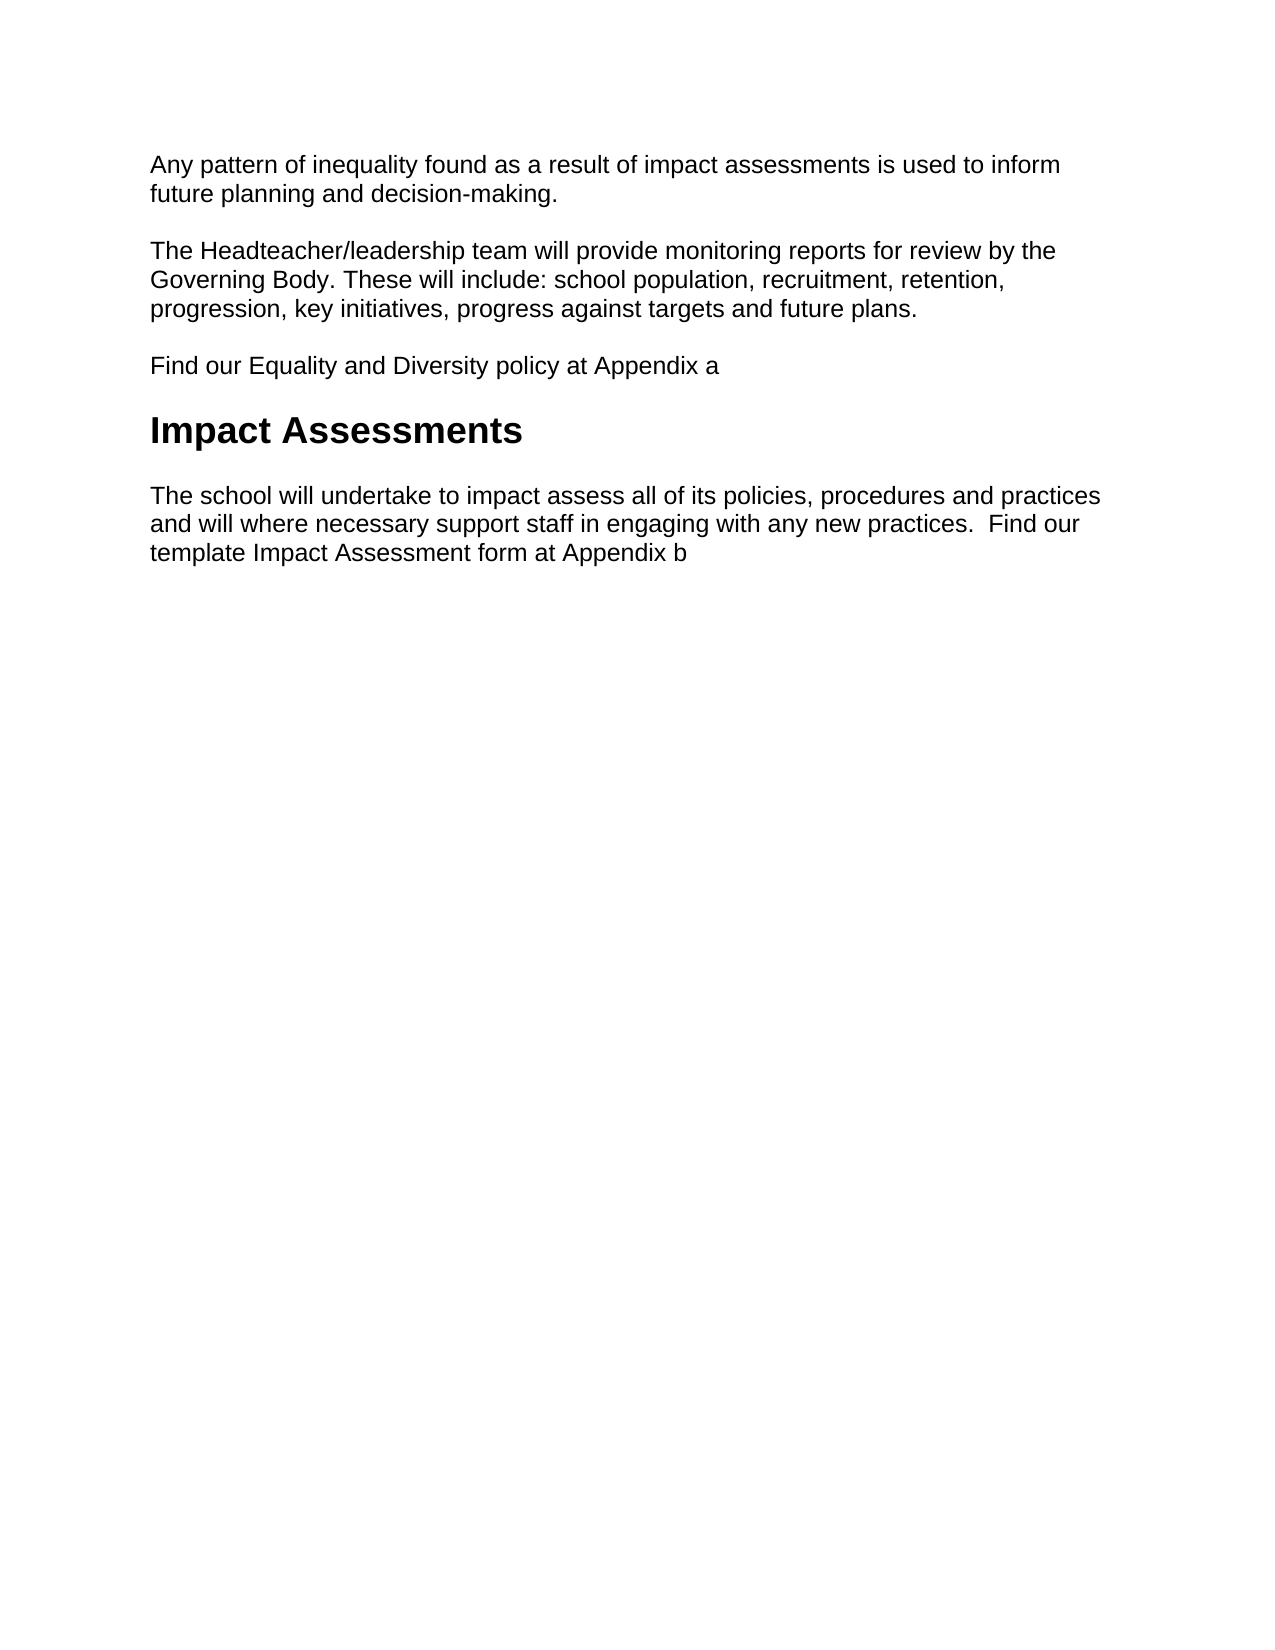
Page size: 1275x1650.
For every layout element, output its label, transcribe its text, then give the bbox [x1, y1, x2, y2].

text Any pattern of inequality found as a result of impact assessments is used to inform future planning and decision-making. [150, 150, 1125, 207]
text The school will undertake to impact assess all of its policies, procedures and practices and will where necessary support staff in engaging with any new practices. Find our template Impact Assessment form at Appendix b [150, 481, 1125, 567]
subtitle Impact Assessments [150, 409, 1125, 452]
text Find our Equality and Diversity policy at Appendix a [150, 351, 1125, 380]
text The Headteacher/leadership team will provide monitoring reports for review by the Governing Body. These will include: school population, recruitment, retention, progression, key initiatives, progress against targets and future plans. [150, 236, 1125, 322]
